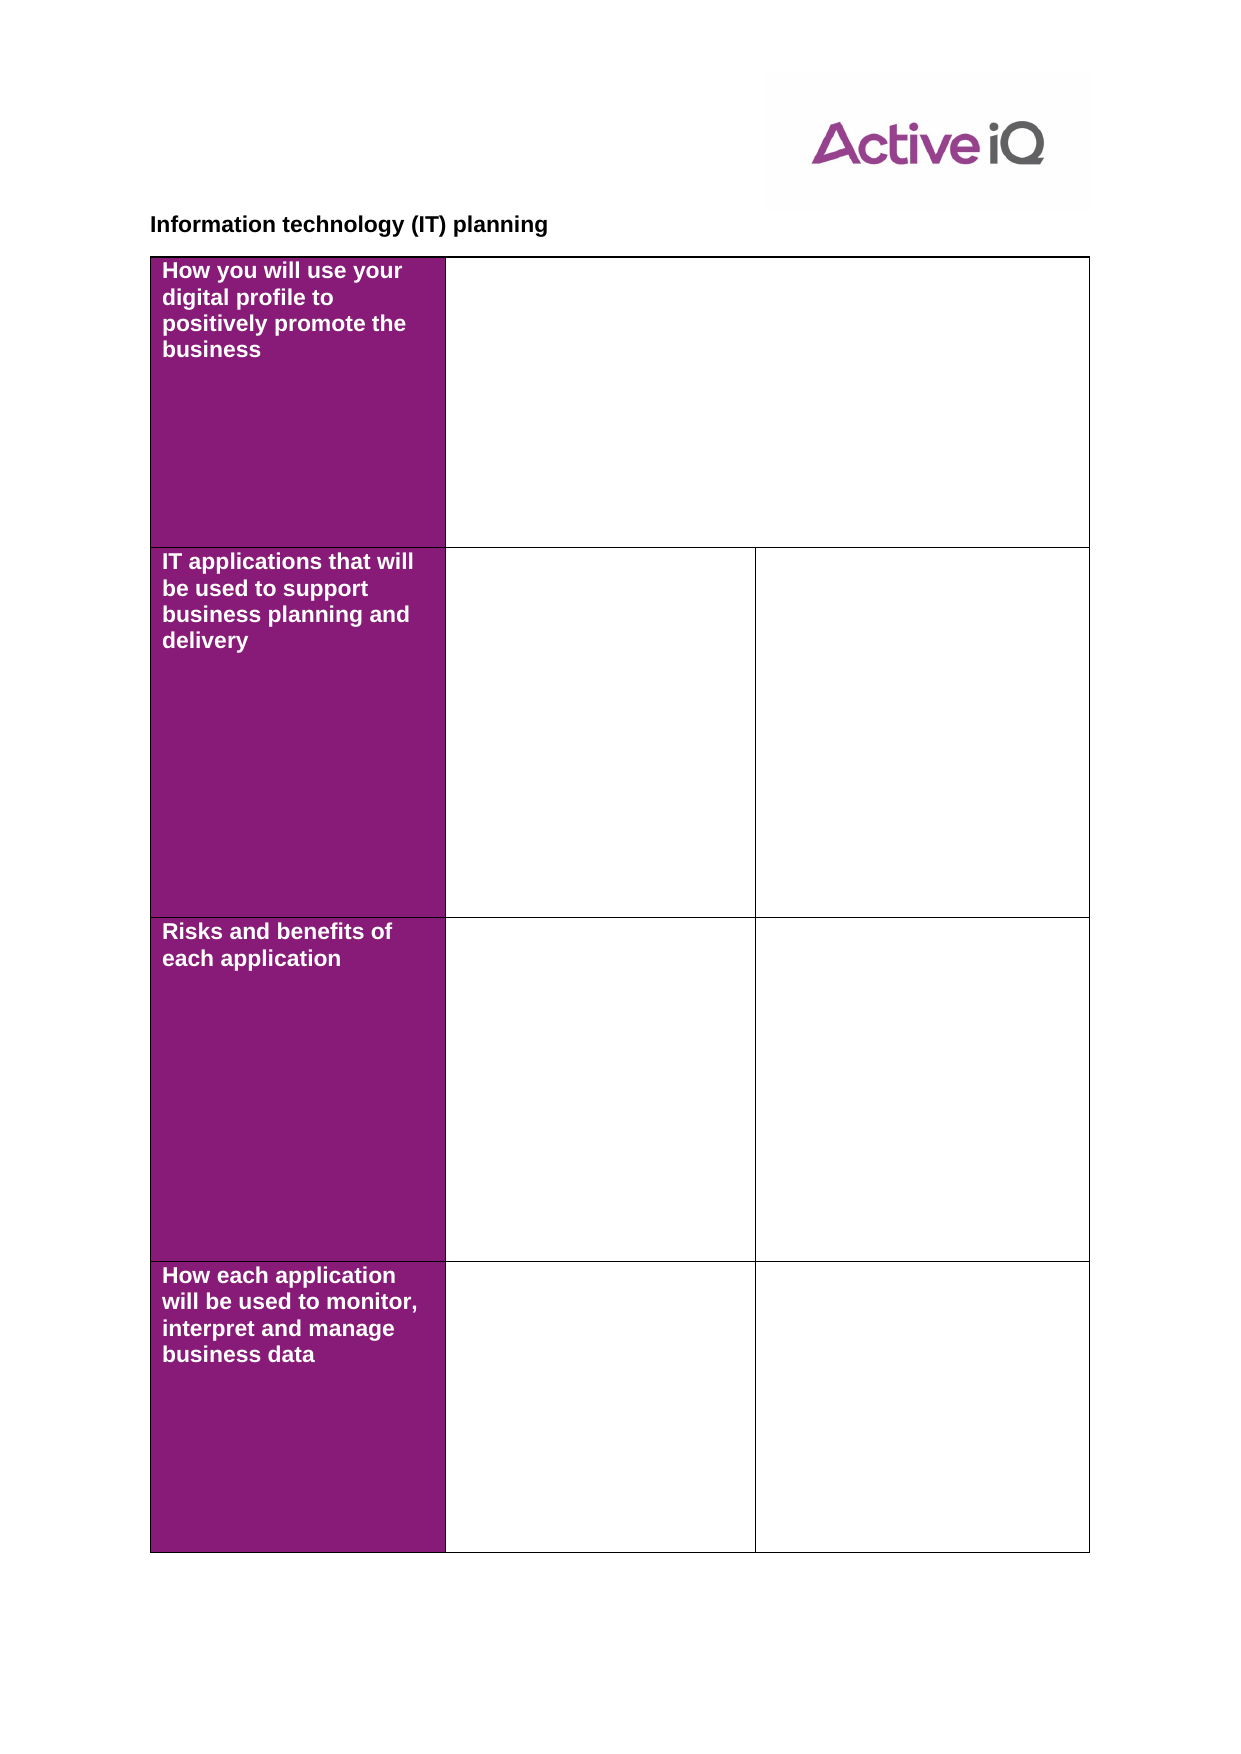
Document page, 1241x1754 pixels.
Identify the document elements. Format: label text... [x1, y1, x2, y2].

table_cell [446, 548, 755, 917]
picture [764, 73, 1091, 212]
text Information technology (IT) planning [150, 211, 1090, 238]
table_header How you will use your digital profile to positively promote the business [151, 258, 445, 547]
table_cell IT applications that will be used to support business planning and delivery [151, 548, 445, 917]
table_cell [756, 1262, 1089, 1552]
table_header [446, 258, 1089, 547]
table_cell Risks and benefits of each application [151, 918, 445, 1261]
table_cell [756, 918, 1089, 1261]
table_cell [756, 548, 1089, 917]
table_cell [446, 1262, 755, 1552]
table_cell How each application will be used to monitor, interpret and manage business data [151, 1262, 445, 1552]
table_cell [446, 918, 755, 1261]
